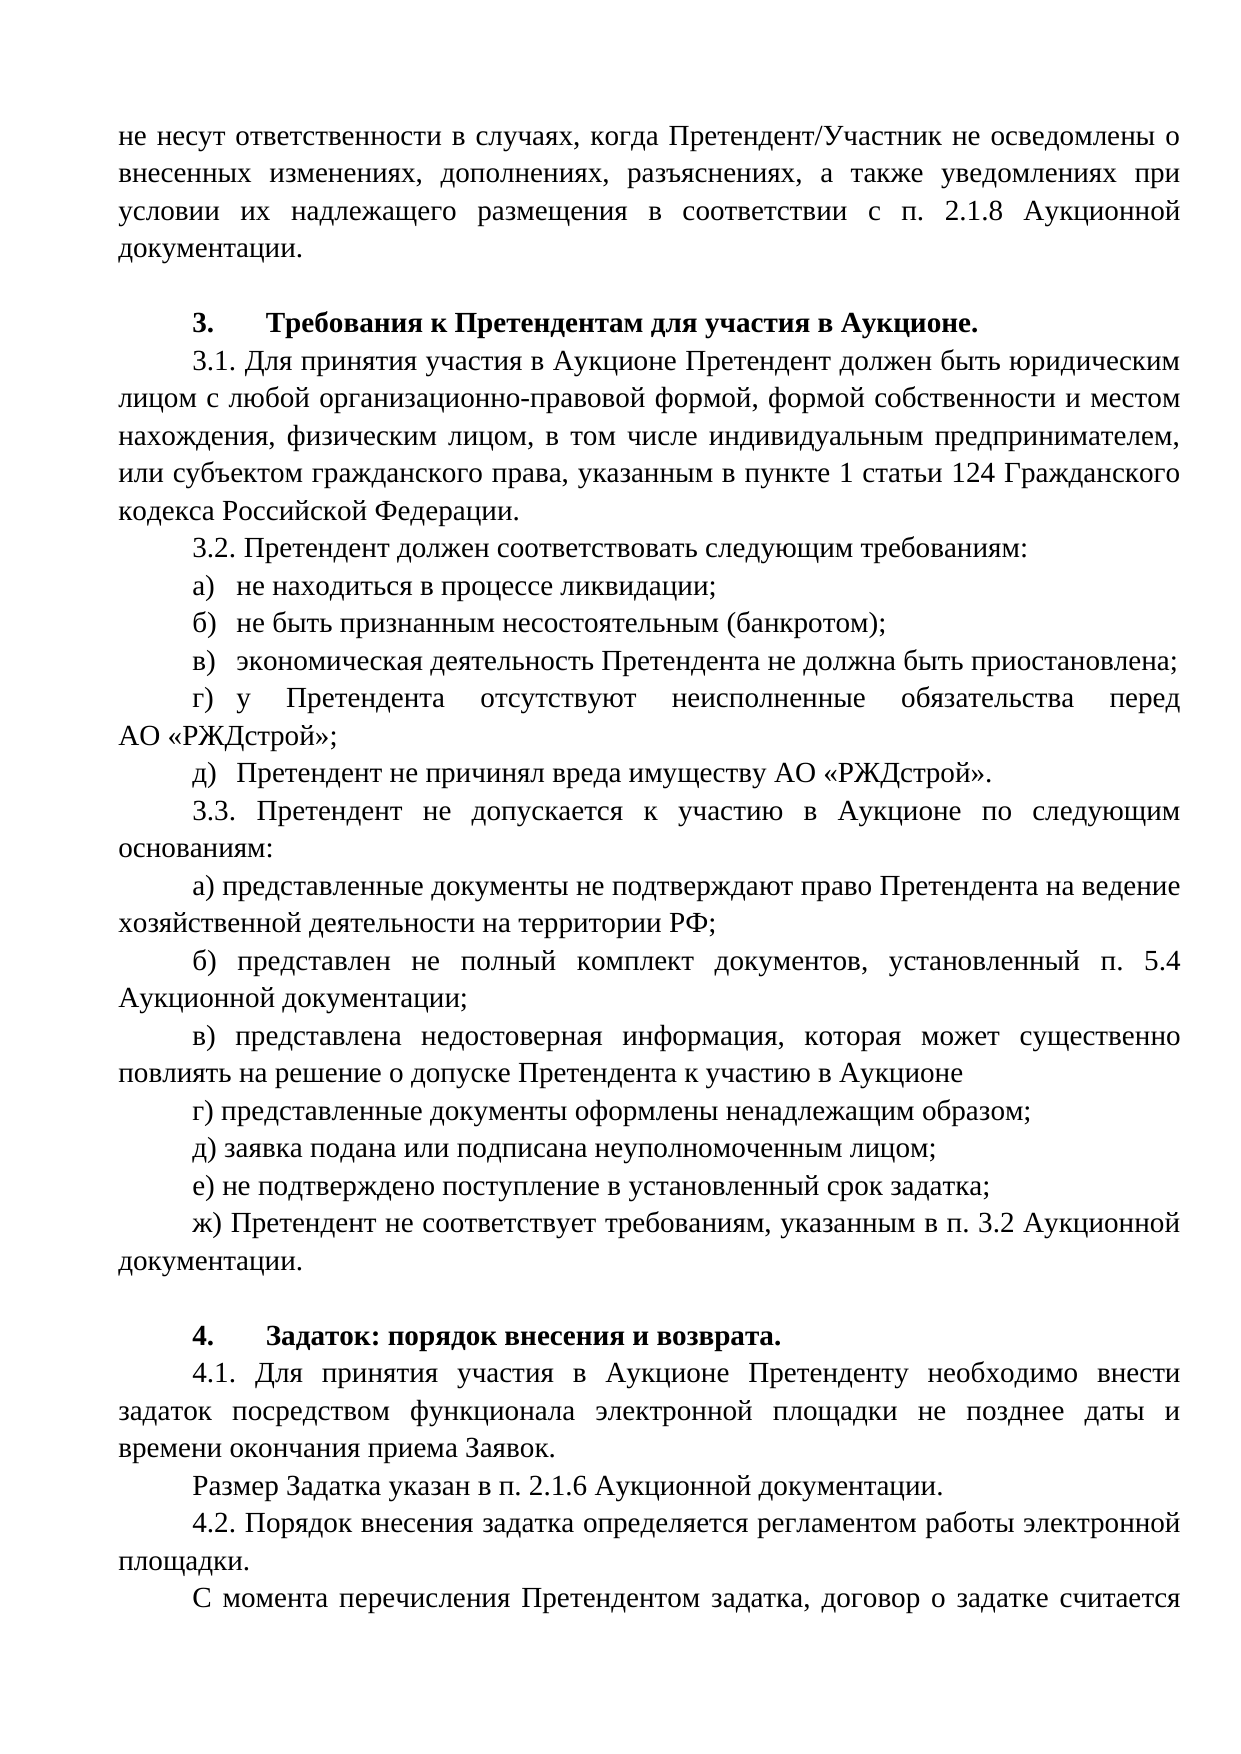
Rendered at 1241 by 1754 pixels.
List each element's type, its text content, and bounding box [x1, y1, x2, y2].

text а) представленные документы не подтверждают право Претендента на ведение хозяйственной деятельности на территории РФ; [118, 865, 1181, 940]
text ж) Претендент не соответствует требованиям, указанным в п. 3.2 Аукционной документации. [118, 1203, 1181, 1278]
text д) заявка подана или подписана неуполномоченным лицом; [118, 1128, 1181, 1165]
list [118, 115, 1181, 265]
text б) представлен не полный комплект документов, установленный п. 5.4 Аукционной документации; [118, 940, 1181, 1015]
list Для принятия участия в Аукционе Претенденту необходимо внести задаток посредством функционала электронной площадки не позднее даты и времени окончания приема Заявок. [118, 1353, 1181, 1465]
list Задаток: порядок внесения и возврата. [118, 1315, 1181, 1353]
text г) представленные документы оформлены ненадлежащим образом; [118, 1090, 1181, 1128]
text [118, 1578, 1181, 1615]
list Требования к Претендентам для участия в Аукционе. [118, 303, 1181, 340]
list Для принятия участия в Аукционе Претендент должен быть юридическим лицом с любой организационно-правовой формой, формой собственности и местом нахождения, физическим лицом, в том числе индивидуальным предпринимателем, или субъектом гражданского права, указанным в пункте 1 статьи 124 Гражданского кодекса Российской Федерации. [118, 340, 1181, 528]
list Претендент должен соответствовать следующим требованиям: [118, 528, 1181, 565]
list не быть признанным несостоятельным (банкротом); [118, 603, 1181, 640]
text Размер Задатка указан в п. 2.1.6 Аукционной документации. [118, 1465, 1181, 1503]
list у Претендента отсутствуют неисполненные обязательства перед АО «РЖДстрой»; [118, 678, 1181, 753]
list не находиться в процессе ликвидации; [118, 565, 1181, 603]
text 3.3. Претендент не допускается к участию в Аукционе по следующим основаниям: [118, 790, 1181, 865]
list Претендент не причинял вреда имуществу АО «РЖДстрой». [118, 753, 1181, 790]
list экономическая деятельность Претендента не должна быть приостановлена; [118, 640, 1181, 678]
text в) представлена недостоверная информация, которая может существенно повлиять на решение о допуске Претендента к участию в Аукционе [118, 1015, 1181, 1090]
text е) не подтверждено поступление в установленный срок задатка; [118, 1165, 1181, 1203]
list Порядок внесения задатка определяется регламентом работы электронной площадки. [118, 1503, 1181, 1578]
